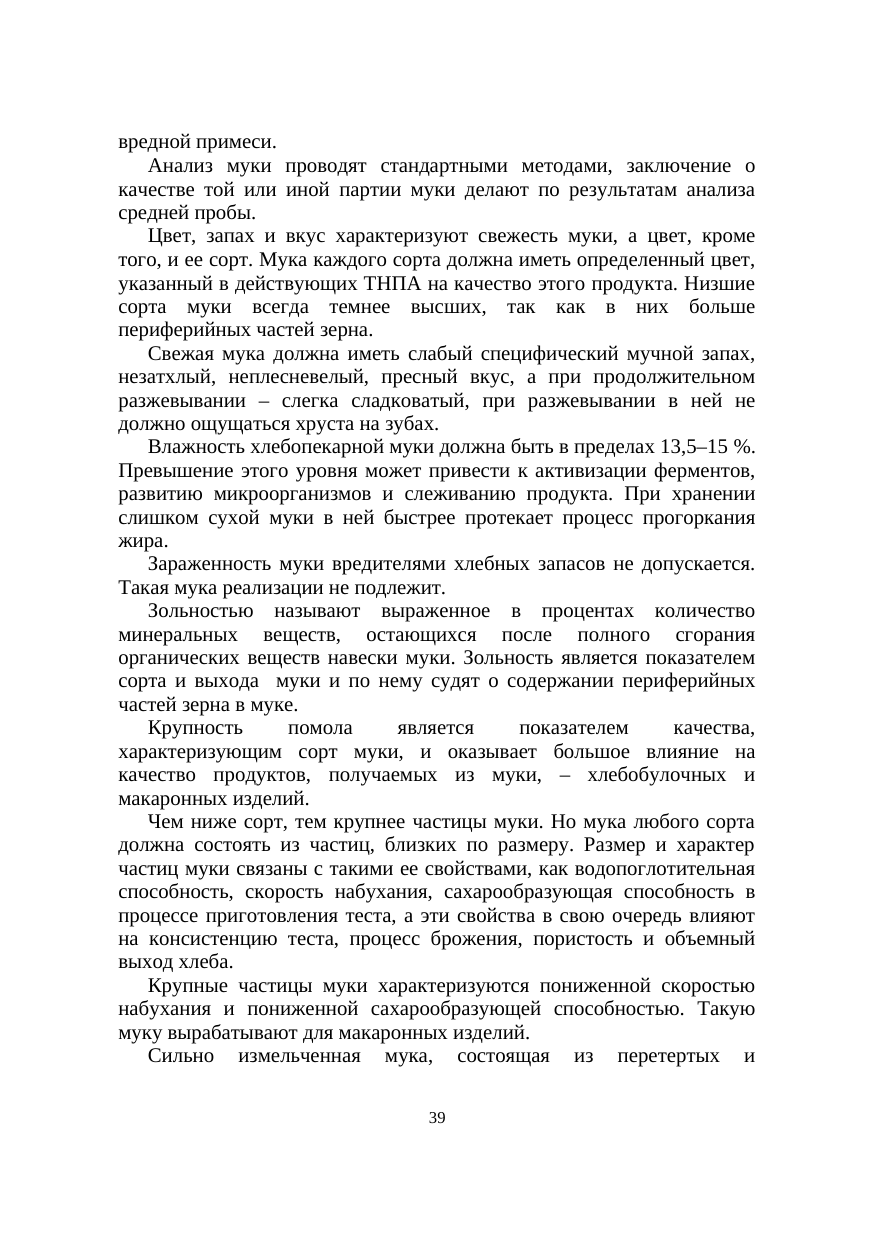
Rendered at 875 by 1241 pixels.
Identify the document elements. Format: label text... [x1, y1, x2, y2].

text Крупные частицы муки характеризуются пониженной скоростью набухания и пониженной сахарообразующей способностью. Такую муку вырабатывают для макаронных изделий. [118, 973, 756, 1044]
text Зольностью называют выраженное в процентах количество минеральных веществ, остающихся после полного сгорания органических веществ навески муки. Зольность является показателем сорта и выхода муки и по нему судят о содержании периферийных частей зерна в муке. [118, 599, 756, 716]
text Свежая мука должна иметь слабый специфический мучной запах, незатхлый, неплесневелый, пресный вкус, а при продолжительном разжевывании – слегка сладковатый, при разжевывании в ней не должно ощущаться хруста на зубах. [118, 341, 756, 435]
text Чем ниже сорт, тем крупнее частицы муки. Но мука любого сорта должна состоять из частиц, близких по размеру. Размер и характер частиц муки связаны с такими ее свойствами, как водопоглотительная способность, скорость набухания, сахарообразующая способность в процессе приготовления теста, а эти свойства в свою очередь влияют на консистенцию теста, процесс брожения, пористость и объемный выход хлеба. [118, 809, 756, 973]
text Влажность хлебопекарной муки должна быть в пределах 13,5–15 %. Превышение этого уровня может привести к активизации ферментов, развитию микроорганизмов и слеживанию продукта. При хранении слишком сухой муки в ней быстрее протекает процесс прогоркания жира. [118, 435, 756, 552]
text Крупность помола является показателем качества, характеризующим сорт муки, и оказывает большое влияние на качество продуктов, получаемых из муки, – хлебобулочных и макаронных изделий. [118, 716, 756, 809]
text Цвет, запах и вкус характеризуют свежесть муки, а цвет, кроме того, и ее сорт. Мука каждого сорта должна иметь определенный цвет, указанный в действующих ТНПА на качество этого продукта. Низшие сорта муки всегда темнее высших, так как в них больше периферийных частей зерна. [118, 224, 756, 341]
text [118, 1044, 756, 1067]
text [118, 130, 756, 153]
text Зараженность муки вредителями хлебных запасов не допускается. Такая мука реализации не подлежит. [118, 552, 756, 599]
text Анализ муки проводят стандартными методами, заключение о качестве той или иной партии муки делают по результатам анализа средней пробы. [118, 153, 756, 224]
